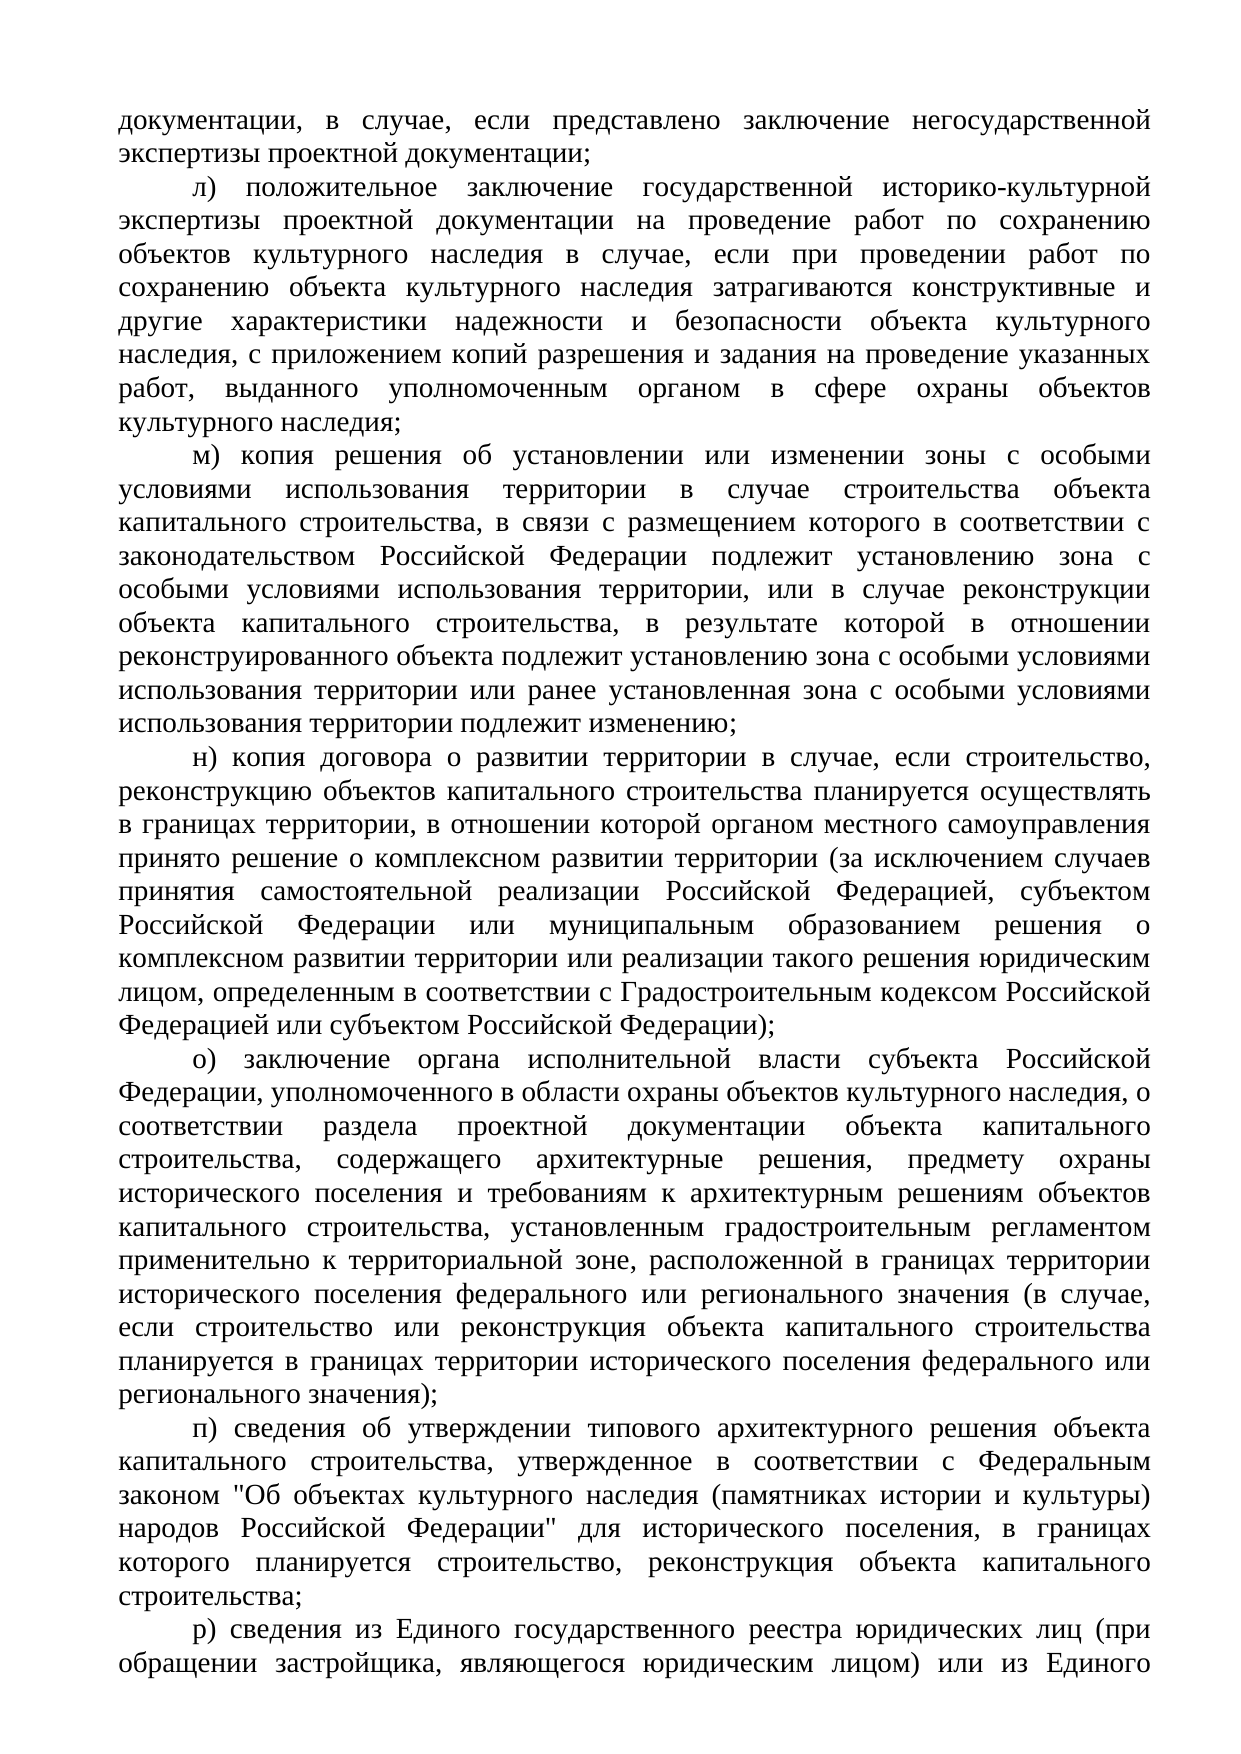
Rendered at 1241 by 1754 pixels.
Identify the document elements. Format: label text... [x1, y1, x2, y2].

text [118, 1611, 1152, 1678]
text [118, 102, 1152, 169]
text м) копия решения об установлении или изменении зоны с особыми условиями использования территории в случае строительства объекта капитального строительства, в связи с размещением которого в соответствии с законодательством Российской Федерации подлежит установлению зона с особыми условиями использования территории, или в случае реконструкции объекта капитального строительства, в результате которой в отношении реконструированного объекта подлежит установлению зона с особыми условиями использования территории или ранее установленная зона с особыми условиями использования территории подлежит изменению; [118, 437, 1152, 739]
text о) заключение органа исполнительной власти субъекта Российской Федерации, уполномоченного в области охраны объектов культурного наследия, о соответствии раздела проектной документации объекта капитального строительства, содержащего архитектурные решения, предмету охраны исторического поселения и требованиям к архитектурным решениям объектов капитального строительства, установленным градостроительным регламентом применительно к территориальной зоне, расположенной в границах территории исторического поселения федерального или регионального значения (в случае, если строительство или реконструкция объекта капитального строительства планируется в границах территории исторического поселения федерального или регионального значения); [118, 1041, 1152, 1410]
text н) копия договора о развитии территории в случае, если строительство, реконструкцию объектов капитального строительства планируется осуществлять в границах территории, в отношении которой органом местного самоуправления принято решение о комплексном развитии территории (за исключением случаев принятия самостоятельной реализации Российской Федерацией, субъектом Российской Федерации или муниципальным образованием решения о комплексном развитии территории или реализации такого решения юридическим лицом, определенным в соответствии с Градостроительным кодексом Российской Федерацией или субъектом Российской Федерации); [118, 739, 1152, 1041]
text п) сведения об утверждении типового архитектурного решения объекта капитального строительства, утвержденное в соответствии с Федеральным законом "Об объектах культурного наследия (памятниках истории и культуры) народов Российской Федерации" для исторического поселения, в границах которого планируется строительство, реконструкция объекта капитального строительства; [118, 1410, 1152, 1611]
text л) положительное заключение государственной историко-культурной экспертизы проектной документации на проведение работ по сохранению объектов культурного наследия в случае, если при проведении работ по сохранению объекта культурного наследия затрагиваются конструктивные и другие характеристики надежности и безопасности объекта культурного наследия, с приложением копий разрешения и задания на проведение указанных работ, выданного уполномоченным органом в сфере охраны объектов культурного наследия; [118, 169, 1152, 437]
